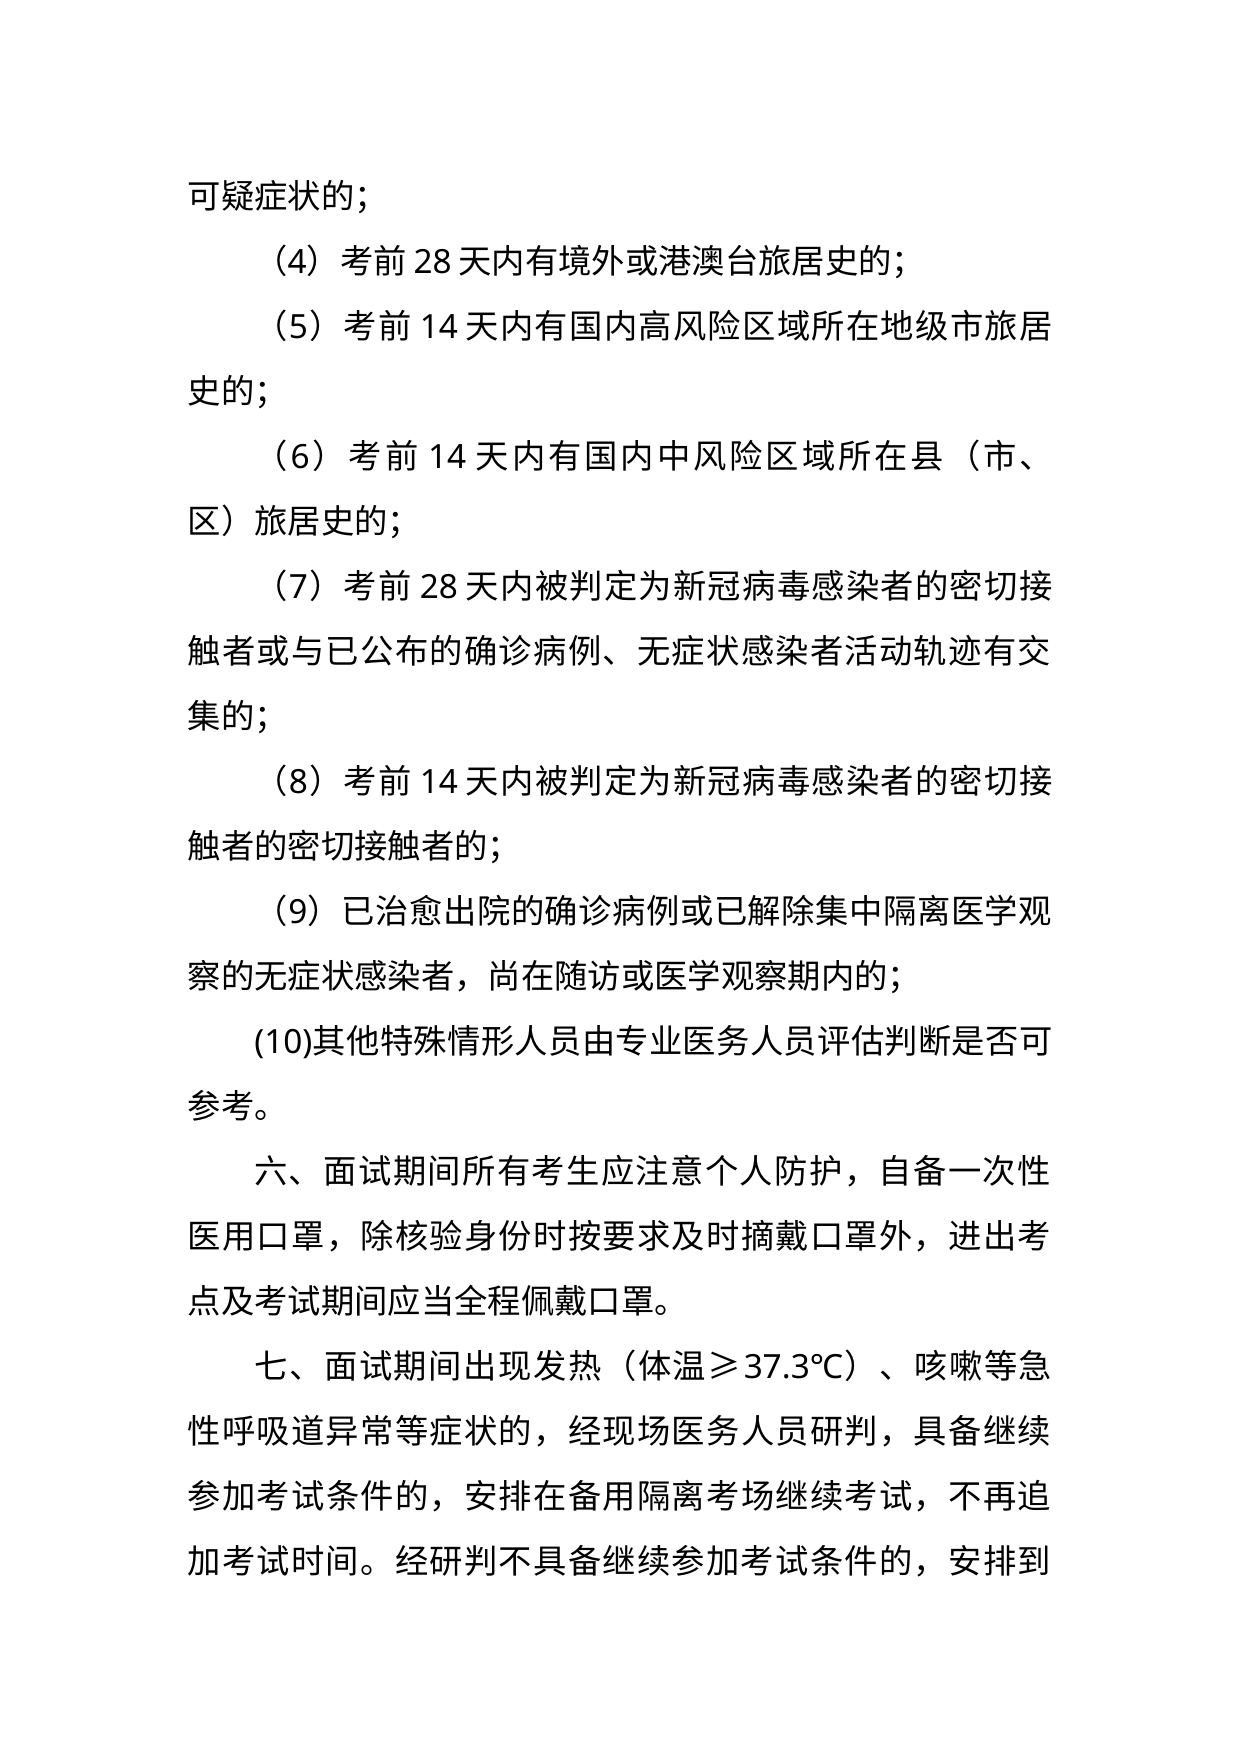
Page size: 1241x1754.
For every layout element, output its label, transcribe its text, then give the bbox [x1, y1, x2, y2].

text （4）考前28天内有境外或港澳台旅居史的； [187, 227, 1053, 292]
text 六、面试期间所有考生应注意个人防护，自备一次性医用口罩，除核验身份时按要求及时摘戴口罩外，进出考点及考试期间应当全程佩戴口罩。 [187, 1137, 1053, 1332]
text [187, 1332, 1053, 1592]
text （6）考前14天内有国内中风险区域所在县（市、区）旅居史的； [187, 422, 1053, 552]
text （9）已治愈出院的确诊病例或已解除集中隔离医学观察的无症状感染者，尚在随访或医学观察期内的； [187, 877, 1053, 1007]
text （5）考前14天内有国内高风险区域所在地级市旅居史的； [187, 292, 1053, 422]
text （8）考前14天内被判定为新冠病毒感染者的密切接触者的密切接触者的； [187, 747, 1053, 877]
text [187, 162, 1053, 227]
text （7）考前28天内被判定为新冠病毒感染者的密切接触者或与已公布的确诊病例、无症状感染者活动轨迹有交集的； [187, 552, 1053, 747]
text (10)其他特殊情形人员由专业医务人员评估判断是否可参考。 [187, 1007, 1053, 1137]
